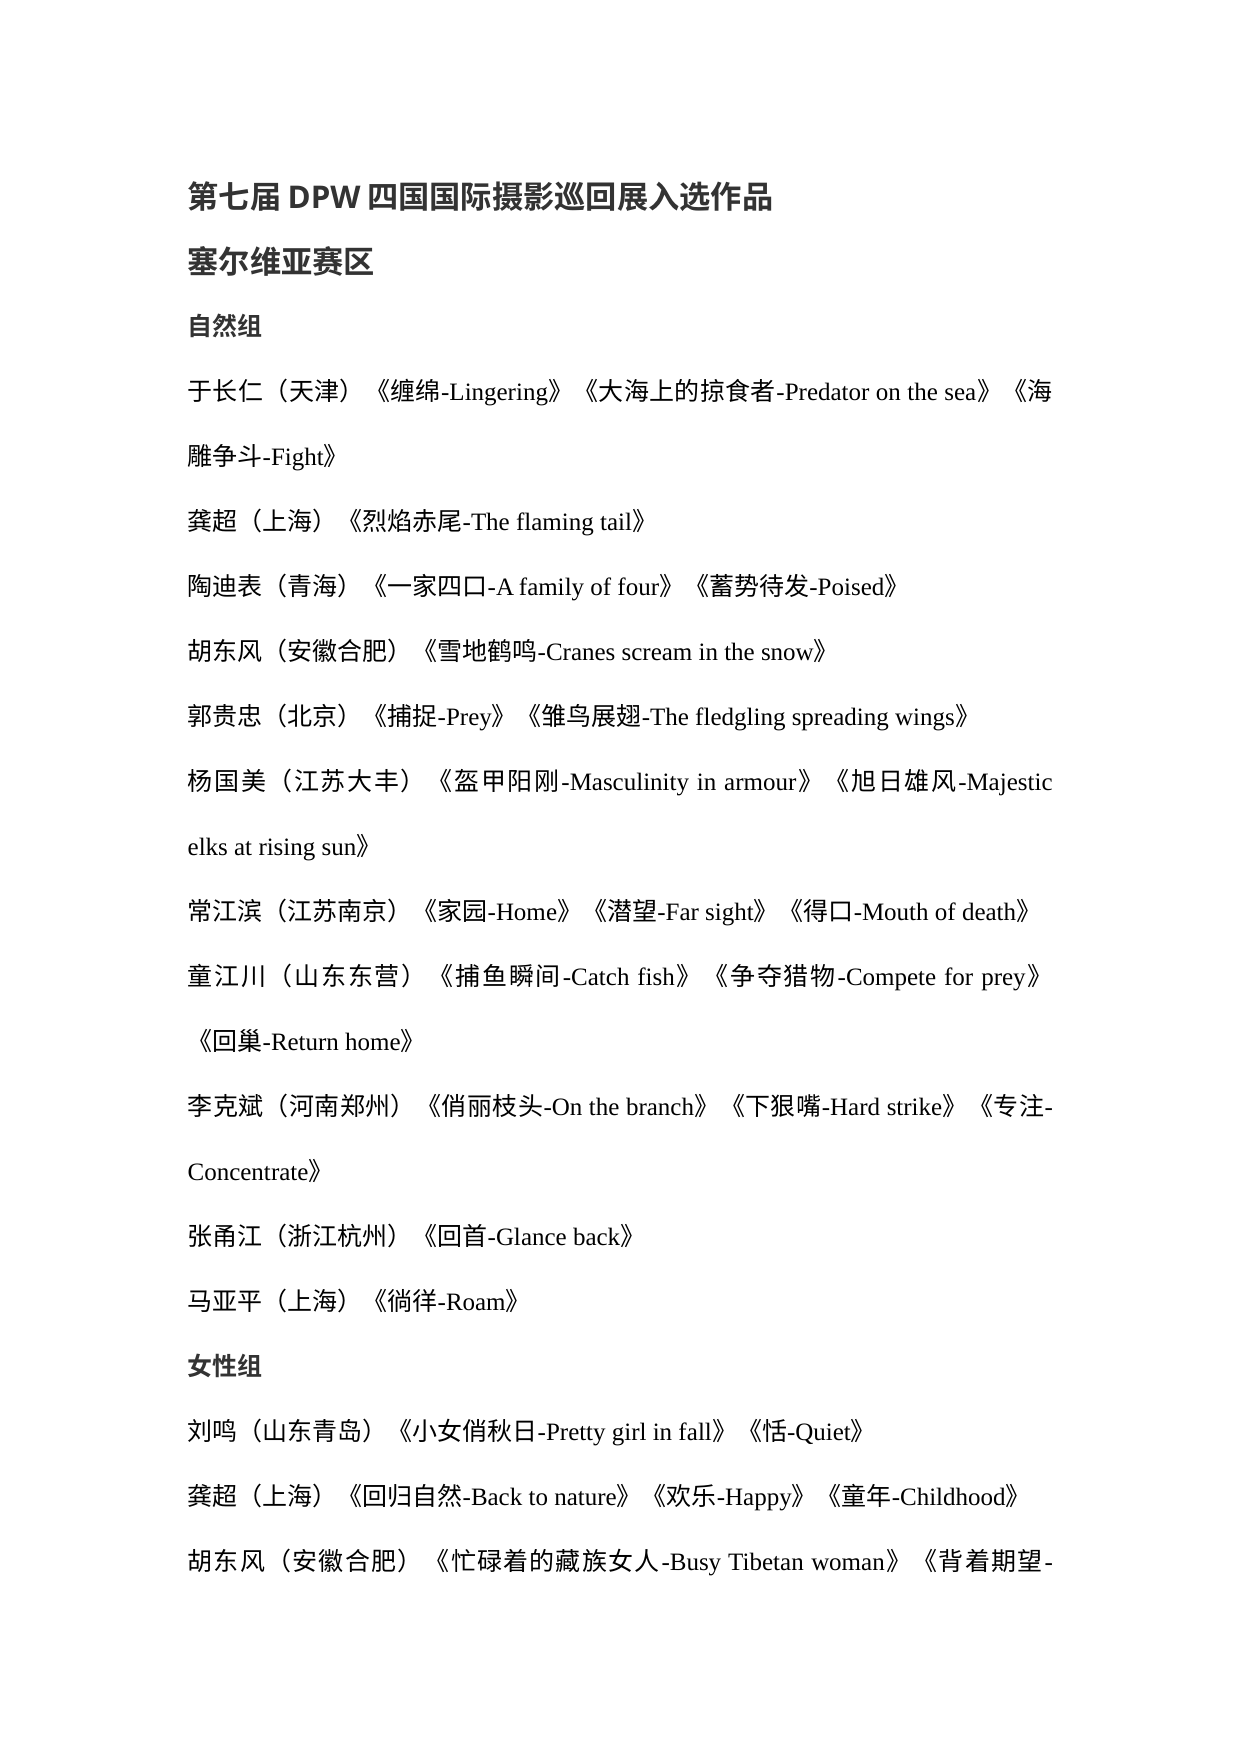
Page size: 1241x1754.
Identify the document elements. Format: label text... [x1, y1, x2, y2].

text 陶迪表（青海）《一家四口-A family of four》《蓄势待发-Poised》 [187, 552, 1053, 617]
text 刘鸣（山东青岛）《小女俏秋日-Pretty girl in fall》《恬-Quiet》 [187, 1397, 1053, 1462]
text 童江川（山东东营）《捕鱼瞬间-Catch fish》《争夺猎物-Compete for prey》《回巢-Return home》 [187, 942, 1053, 1072]
text 女性组 [187, 1332, 1053, 1397]
text 自然组 [187, 292, 1053, 357]
text 张甬江（浙江杭州）《回首-Glance back》 [187, 1202, 1053, 1267]
text 第七届DPW四国国际摄影巡回展入选作品 [187, 162, 1053, 227]
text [187, 1527, 1053, 1592]
text 龚超（上海）《回归自然-Back to nature》《欢乐-Happy》《童年-Childhood》 [187, 1462, 1053, 1527]
text 郭贵忠（北京）《捕捉-Prey》《雏鸟展翅-The fledgling spreading wings》 [187, 682, 1053, 747]
text 龚超（上海）《烈焰赤尾-The flaming tail》 [187, 487, 1053, 552]
text 常江滨（江苏南京）《家园-Home》《潜望-Far sight》《得口-Mouth of death》 [187, 877, 1053, 942]
text 马亚平（上海）《徜徉-Roam》 [187, 1267, 1053, 1332]
text 于长仁（天津）《缠绵-Lingering》《大海上的掠食者-Predator on the sea》《海雕争斗-Fight》 [187, 357, 1053, 487]
text 杨国美（江苏大丰）《盔甲阳刚-Masculinity in armour》《旭日雄风-Majestic elks at rising sun》 [187, 747, 1053, 877]
text 李克斌（河南郑州）《俏丽枝头-On the branch》《下狠嘴-Hard strike》《专注-Concentrate》 [187, 1072, 1053, 1202]
text 塞尔维亚赛区 [187, 227, 1053, 292]
list 胡东风（安徽合肥）《雪地鹤鸣-Cranes scream in the snow》 [187, 617, 1053, 682]
